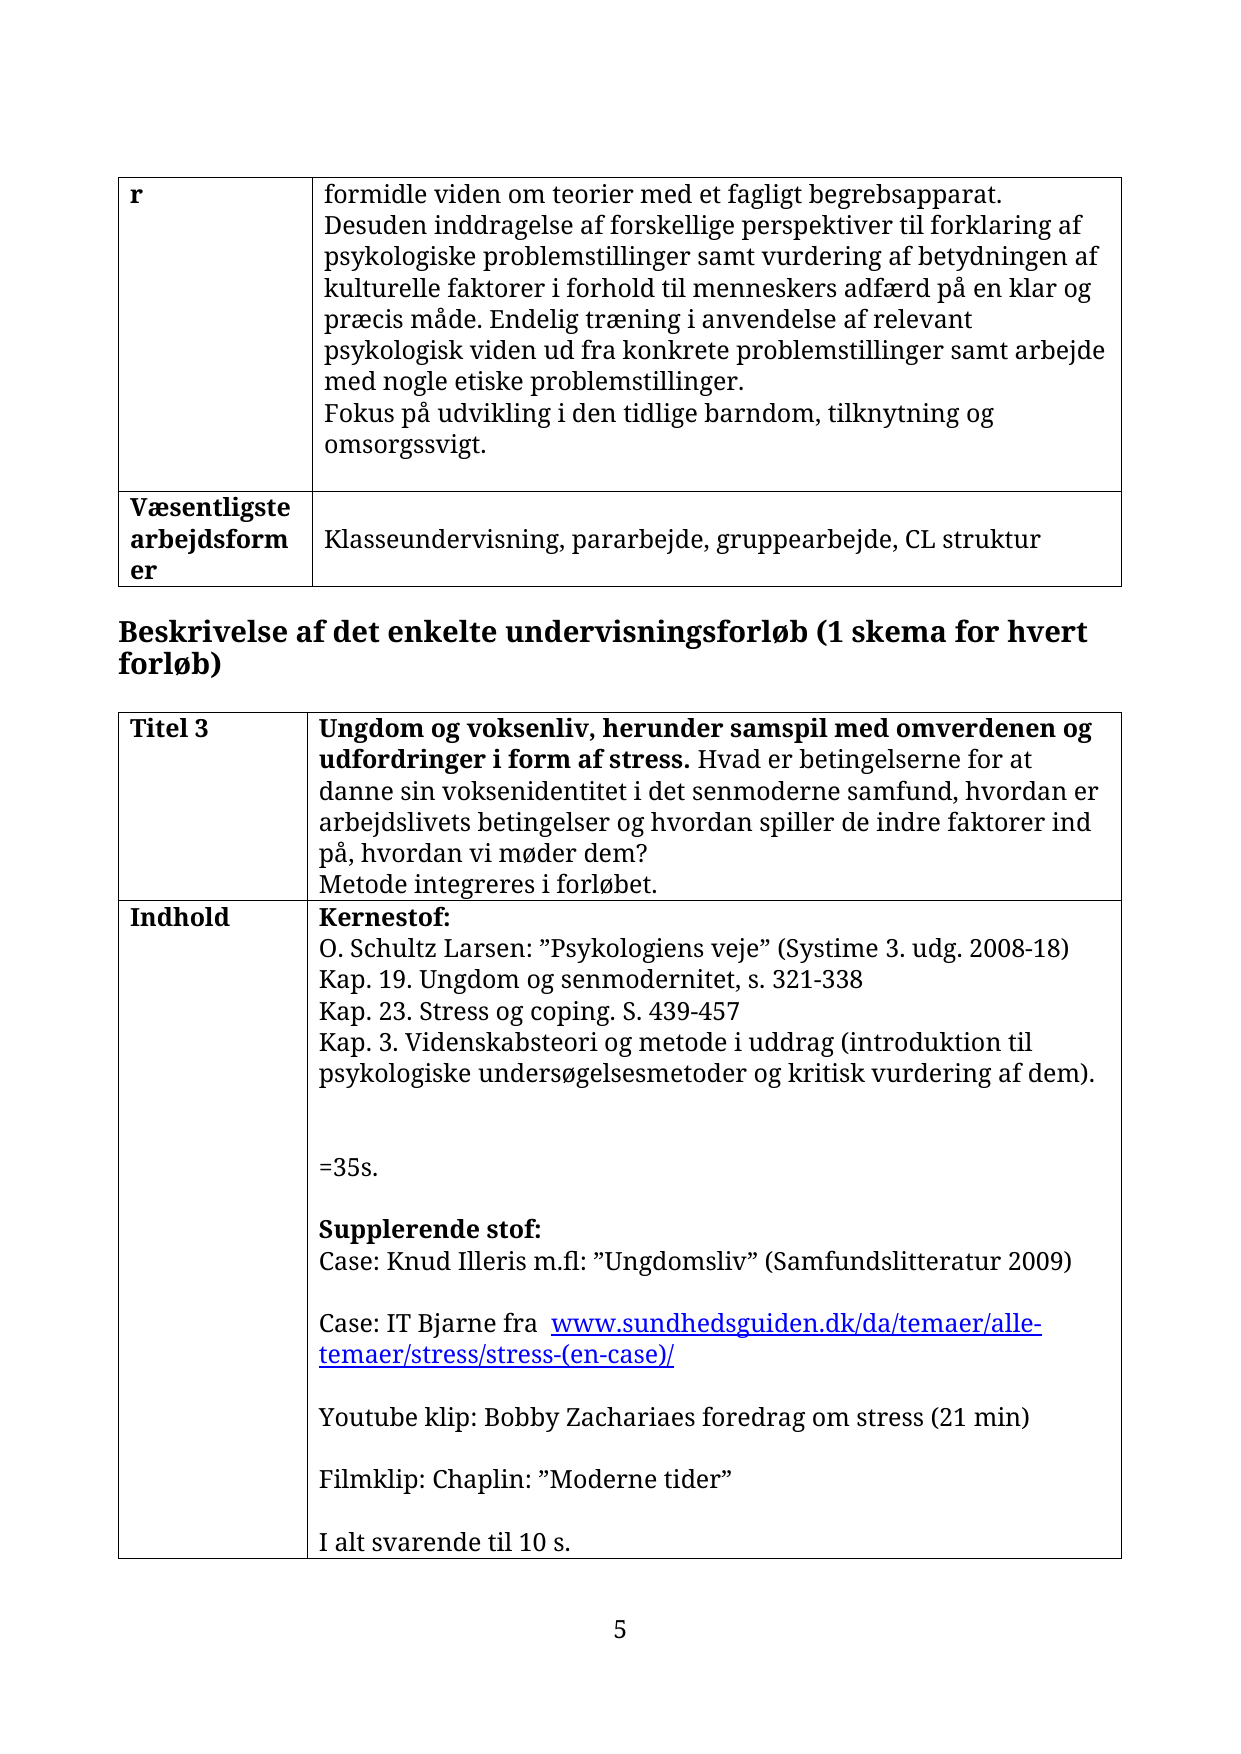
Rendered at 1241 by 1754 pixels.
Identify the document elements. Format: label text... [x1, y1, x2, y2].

text Beskrivelse af det enkelte undervisningsforløb (1 skema for hvert forløb) [118, 618, 1122, 680]
table_header Ungdom og voksenliv, herunder samspil med omverdenen og udfordringer i form af stress. Hvad er betingelserne for at danne sin voksenidentitet i det senmoderne samfund, hvordan er arbejdslivets betingelser og hvordan spiller de indre faktorer ind på, hvordan vi møder dem? Metode integreres i forløbet. [308, 713, 1121, 900]
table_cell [313, 178, 1121, 491]
table_cell Væsentligste arbejdsformer [119, 492, 312, 586]
table_cell Indhold [119, 901, 307, 1557]
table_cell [308, 901, 1121, 1557]
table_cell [119, 178, 312, 491]
table_cell Klasseundervisning, pararbejde, gruppearbejde, CL struktur [313, 492, 1121, 586]
table_header Titel 3 [119, 713, 307, 900]
